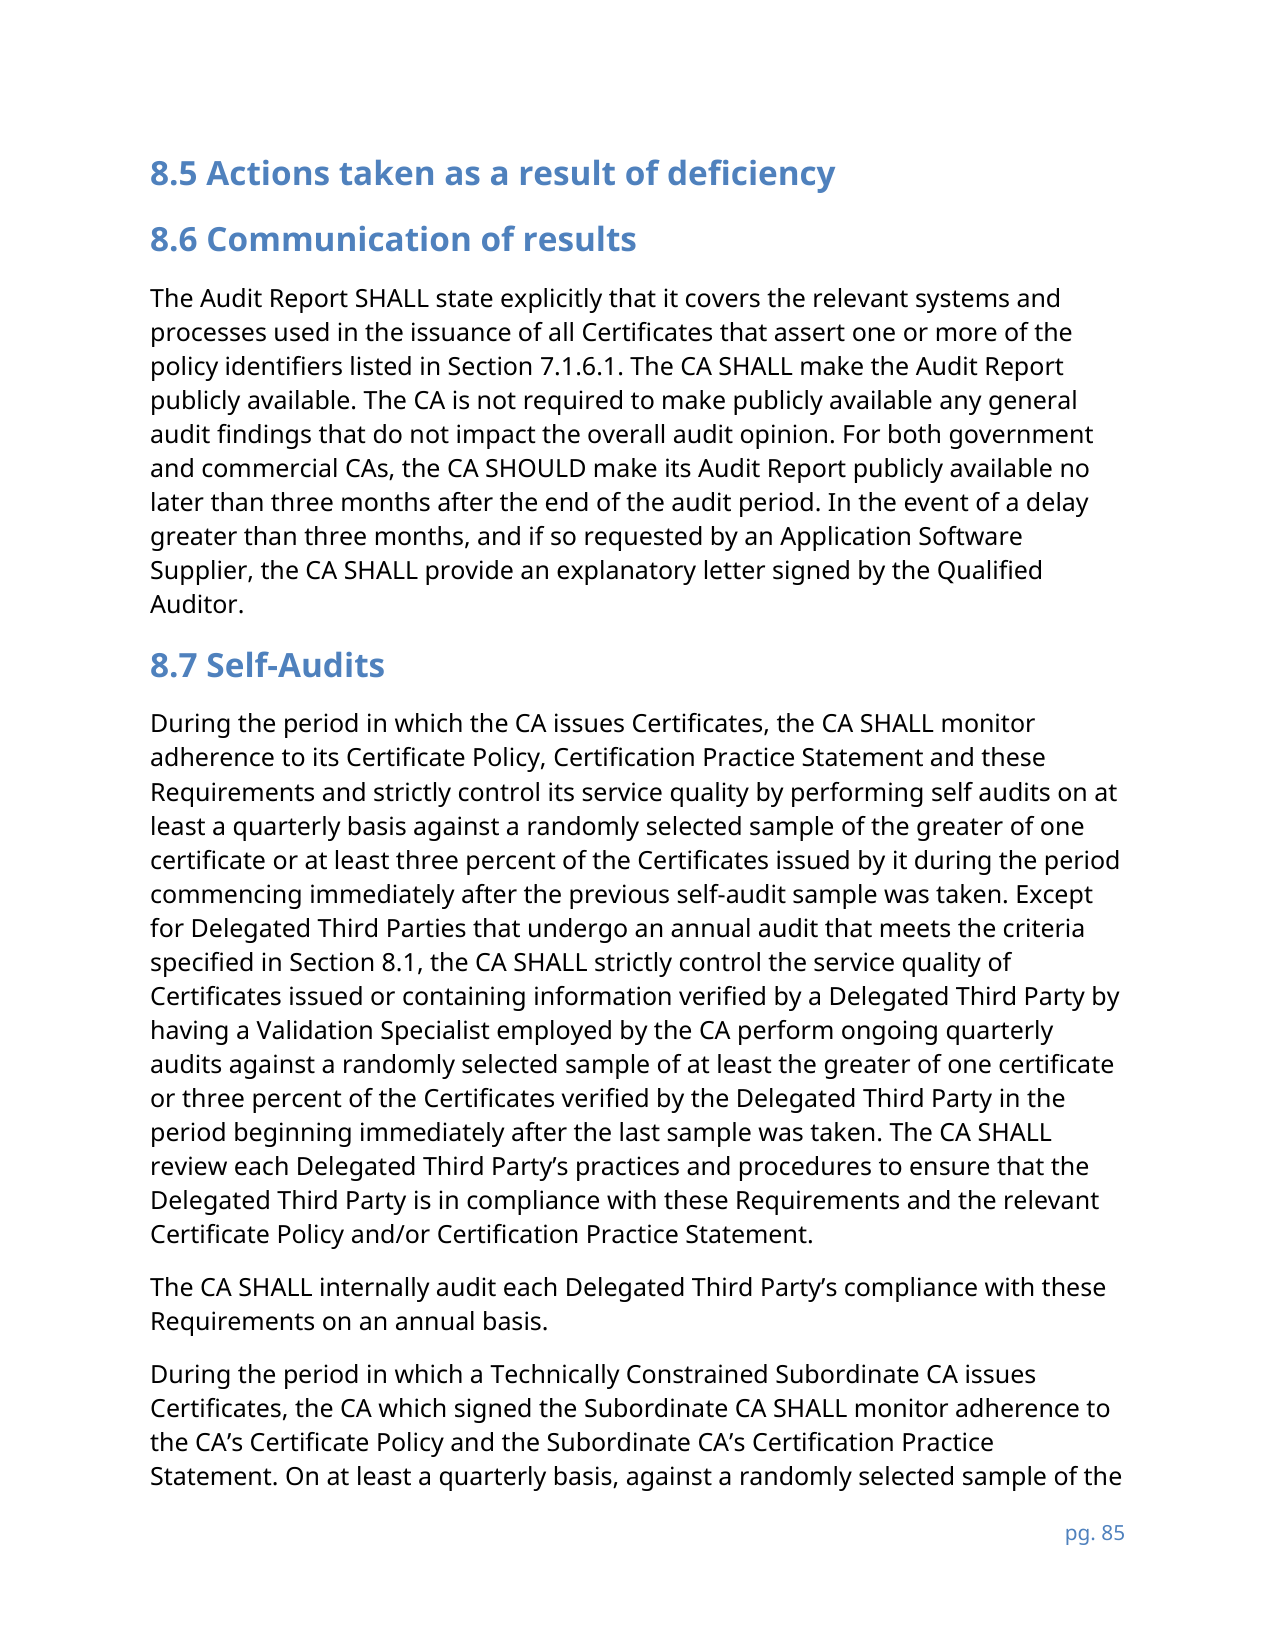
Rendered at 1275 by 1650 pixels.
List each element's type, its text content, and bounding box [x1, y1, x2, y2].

subtitle 8.5 Actions taken as a result of deficiency [150, 150, 1125, 195]
text The CA SHALL internally audit each Delegated Third Party’s compliance with these Requirements on an annual basis. [150, 1270, 1125, 1338]
text The Audit Report SHALL state explicitly that it covers the relevant systems and processes used in the issuance of all Certificates that assert one or more of the policy identifiers listed in Section 7.1.6.1. The CA SHALL make the Audit Report publicly available. The CA is not required to make publicly available any general audit findings that do not impact the overall audit opinion. For both government and commercial CAs, the CA SHOULD make its Audit Report publicly available no later than three months after the end of the audit period. In the event of a delay greater than three months, and if so requested by an Application Software Supplier, the CA SHALL provide an explanatory letter signed by the Qualified Auditor. [150, 280, 1125, 621]
text During the period in which the CA issues Certificates, the CA SHALL monitor adherence to its Certificate Policy, Certification Practice Statement and these Requirements and strictly control its service quality by performing self audits on at least a quarterly basis against a randomly selected sample of the greater of one certificate or at least three percent of the Certificates issued by it during the period commencing immediately after the previous self-audit sample was taken. Except for Delegated Third Parties that undergo an annual audit that meets the criteria specified in Section 8.1, the CA SHALL strictly control the service quality of Certificates issued or containing information verified by a Delegated Third Party by having a Validation Specialist employed by the CA perform ongoing quarterly audits against a randomly selected sample of at least the greater of one certificate or three percent of the Certificates verified by the Delegated Third Party in the period beginning immediately after the last sample was taken. The CA SHALL review each Delegated Third Party’s practices and procedures to ensure that the Delegated Third Party is in compliance with these Requirements and the relevant Certificate Policy and/or Certification Practice Statement. [150, 706, 1125, 1251]
subtitle 8.7 Self-Audits [150, 642, 1125, 687]
subtitle 8.6 Communication of results [150, 216, 1125, 262]
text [150, 1357, 1125, 1493]
